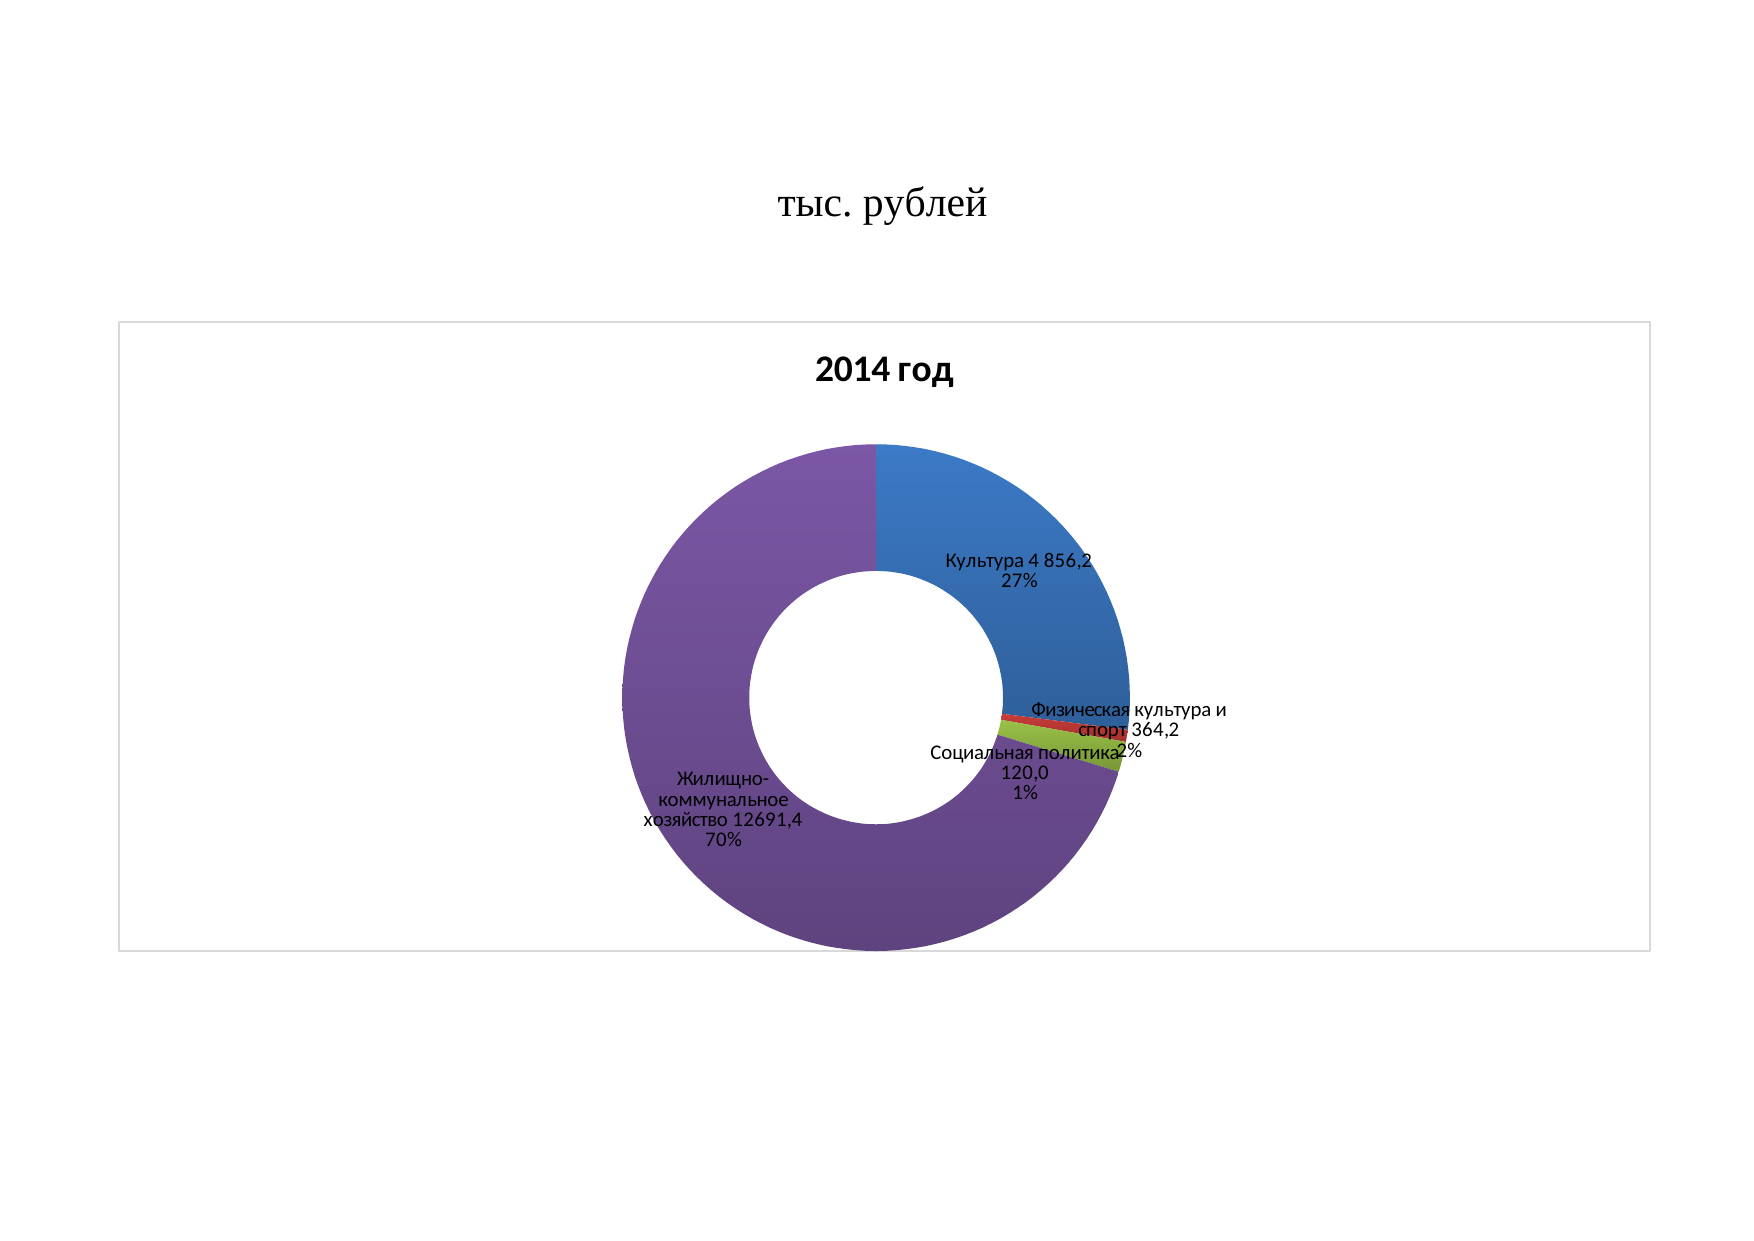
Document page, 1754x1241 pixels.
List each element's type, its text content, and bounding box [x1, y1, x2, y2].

text тыс. рублей [118, 177, 1636, 225]
